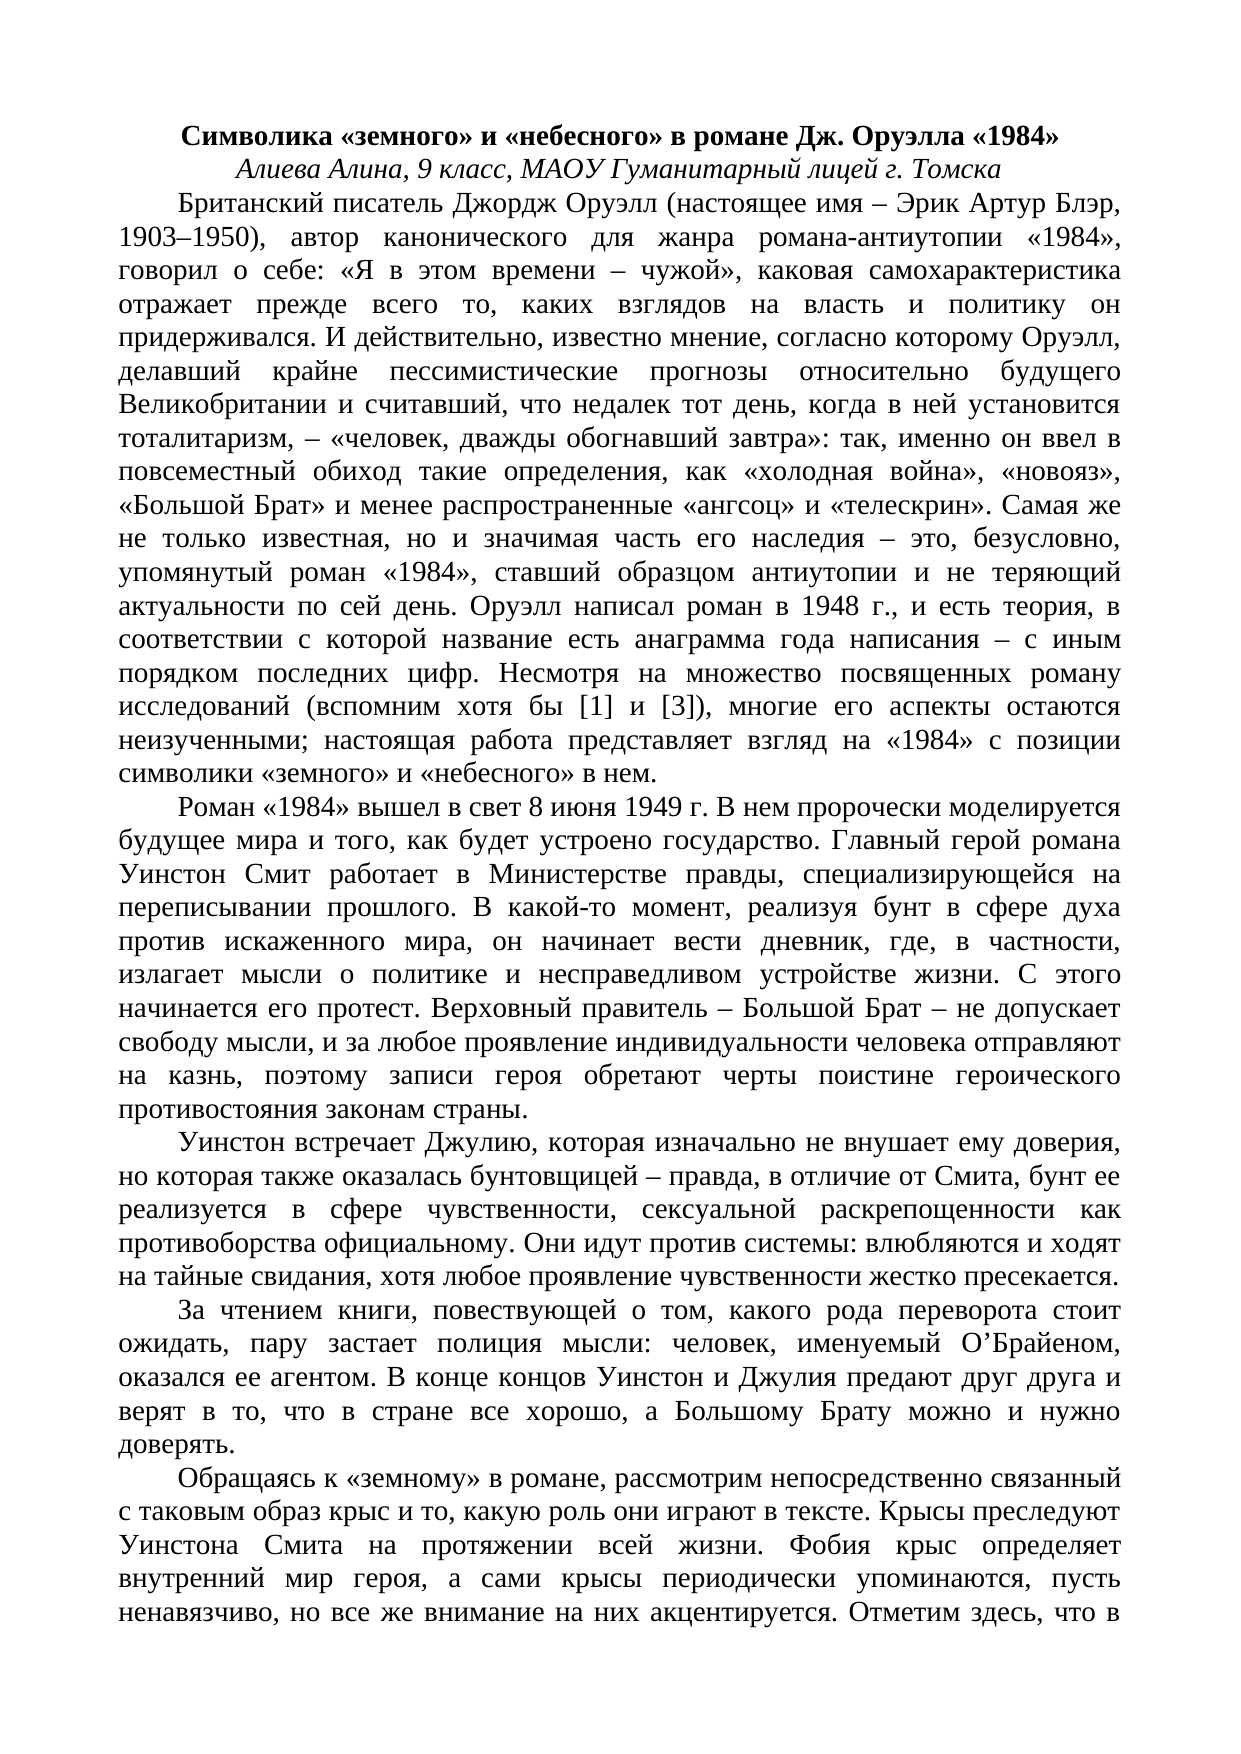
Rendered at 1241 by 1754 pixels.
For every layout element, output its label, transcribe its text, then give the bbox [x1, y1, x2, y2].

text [118, 1460, 1122, 1627]
text Британский писатель Джордж Оруэлл (настоящее имя – Эрик Артур Блэр, 1903–1950), автор канонического для жанра романа-антиутопии «1984», говорил о себе: «Я в этом времени – чужой», каковая самохарактеристика отражает прежде всего то, каких взглядов на власть и политику он придерживался. И действительно, известно мнение, согласно которому Оруэлл, делавший крайне пессимистические прогнозы относительно будущего Великобритании и считавший, что недалек тот день, когда в ней установится тоталитаризм, – «человек, дважды обогнавший завтра»: так, именно он ввел в повсеместный обиход такие определения, как «холодная война», «новояз», «Большой Брат» и менее распространенные «ангсоц» и «телескрин». Самая же не только известная, но и значимая часть его наследия – это, безусловно, упомянутый роман «1984», ставший образцом антиутопии и не теряющий актуальности по сей день. Оруэлл написал роман в 1948 г., и есть теория, в соответствии с которой название есть анаграмма года написания – с иным порядком последних цифр. Несмотря на множество посвященных роману исследований (вспомним хотя бы [1] и [3]), многие его аспекты остаются неизученными; настоящая работа представляет взгляд на «1984» с позиции символики «земного» и «небесного» в нем. [118, 185, 1122, 789]
text Уинстон встречает Джулию, которая изначально не внушает ему доверия, но которая также оказалась бунтовщицей – правда, в отличие от Смита, бунт ее реализуется в сфере чувственности, сексуальной раскрепощенности как противоборства официальному. Они идут против системы: влюбляются и ходят на тайные свидания, хотя любое проявление чувственности жестко пресекается. [118, 1124, 1122, 1292]
text Роман «1984» вышел в свет 8 июня 1949 г. В нем пророчески моделируется будущее мира и того, как будет устроено государство. Главный герой романа Уинстон Смит работает в Министерстве правды, специализирующейся на переписывании прошлого. В какой-то момент, реализуя бунт в сфере духа против искаженного мира, он начинает вести дневник, где, в частности, излагает мысли о политике и несправедливом устройстве жизни. С этого начинается его протест. Верховный правитель – Большой Брат – не допускает свободу мысли, и за любое проявление индивидуальности человека отправляют на казнь, поэтому записи героя обретают черты поистине героического противостояния законам страны. [118, 789, 1122, 1124]
text За чтением книги, повествующей о том, какого рода переворота стоит ожидать, пару застает полиция мысли: человек, именуемый О’Брайеном, оказался ее агентом. В конце концов Уинстон и Джулия предают друг друга и верят в то, что в стране все хорошо, а Большому Брату можно и нужно доверять. [118, 1292, 1122, 1460]
text Символика «земного» и «небесного» в романе Дж. Оруэлла «1984» [118, 118, 1122, 152]
text Алиева Алина, 9 класс, МАОУ Гуманитарный лицей г. Томска [118, 152, 1122, 185]
